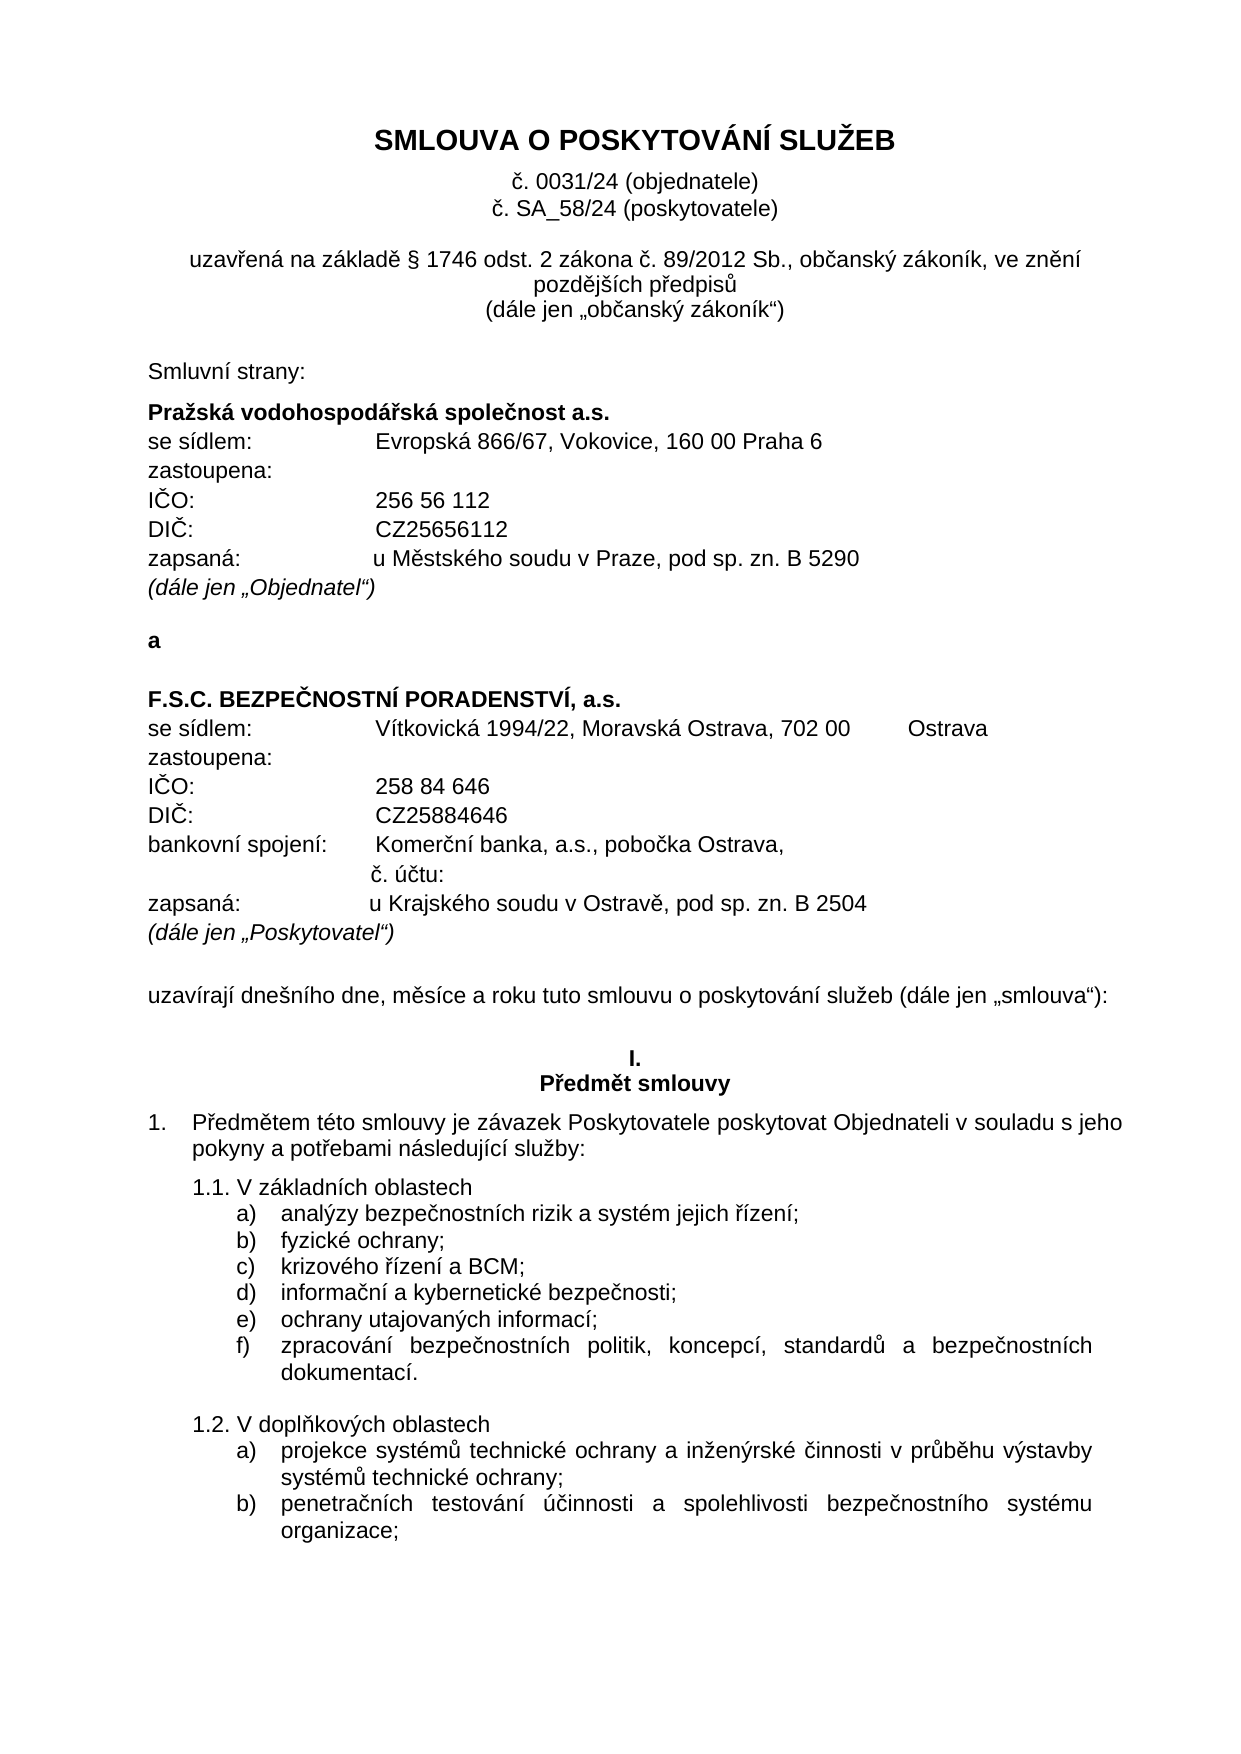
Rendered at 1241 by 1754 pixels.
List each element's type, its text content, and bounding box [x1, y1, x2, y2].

text 1.2. V doplňkových oblastech [192, 1411, 1093, 1437]
text zapsaná: u Městského soudu v Praze, pod sp. zn. B 5290 [148, 543, 1122, 572]
text uzavírají dnešního dne, měsíce a roku tuto smlouvu o poskytování služeb (dále jen „smlouva“): [148, 984, 1122, 1009]
text d) informační a kybernetické bezpečnosti; [236, 1279, 1093, 1306]
text I. [148, 1046, 1122, 1071]
text IČO: 256 56 112 [148, 485, 1122, 514]
text zapsaná: u Krajského soudu v Ostravě, pod sp. zn. B 2504 [148, 888, 1122, 917]
text (dále jen „Objednatel“) [148, 572, 1122, 601]
text zastoupena: [148, 456, 1122, 485]
text se sídlem: Evropská 866/67, Vokovice, 160 00 Praha 6 [148, 426, 1122, 456]
text č. 0031/24 (objednatele) [148, 168, 1122, 194]
list Předmětem této smlouvy je závazek Poskytovatele poskytovat Objednateli v souladu s jeho pokyny a potřebami následující služby: [148, 1109, 1122, 1161]
text uzavřená na základě § 1746 odst. 2 zákona č. 89/2012 Sb., občanský zákoník, ve znění pozdějších předpisů [148, 247, 1122, 297]
text Smluvní strany: [148, 360, 1122, 385]
text IČO: 258 84 646 [148, 771, 1122, 800]
text DIČ: CZ25884646 [148, 800, 1122, 829]
text F.S.C. BEZPEČNOSTNÍ PORADENSTVÍ, a.s. [148, 684, 1122, 713]
text 1.1. V základních oblastech [192, 1174, 1093, 1200]
text DIČ: CZ25656112 [148, 514, 1122, 543]
text Pražská vodohospodářská společnost a.s. [148, 397, 1122, 426]
text (dále jen „Poskytovatel“) [148, 917, 1122, 946]
text č. účtu: [148, 859, 1122, 888]
text (dále jen „občanský zákoník“) [148, 297, 1122, 322]
text Předmět smlouvy [148, 1071, 1122, 1096]
text a) analýzy bezpečnostních rizik a systém jejich řízení; [236, 1200, 1093, 1227]
text zastoupena: [148, 742, 1122, 771]
text b) penetračních testování účinnosti a spolehlivosti bezpečnostního systému organizace; [236, 1490, 1093, 1543]
text bankovní spojení: Komerční banka, a.s., pobočka Ostrava, [148, 829, 1122, 859]
text f) zpracování bezpečnostních politik, koncepcí, standardů a bezpečnostních dokumentací. [236, 1332, 1093, 1385]
text se sídlem: Vítkovická 1994/22, Moravská Ostrava, 702 00 Ostrava [148, 713, 1122, 742]
text c) krizového řízení a BCM; [236, 1253, 1093, 1279]
text e) ochrany utajovaných informací; [236, 1306, 1093, 1332]
text b) fyzické ochrany; [236, 1227, 1093, 1253]
text a [148, 625, 1122, 654]
text a) projekce systémů technické ochrany a inženýrské činnosti v průběhu výstavby systémů technické ochrany; [236, 1437, 1093, 1490]
text č. SA_58/24 (poskytovatele) [148, 194, 1122, 221]
text SMLOUVA O POSKYTOVÁNÍ SLUŽEB [148, 131, 1122, 156]
